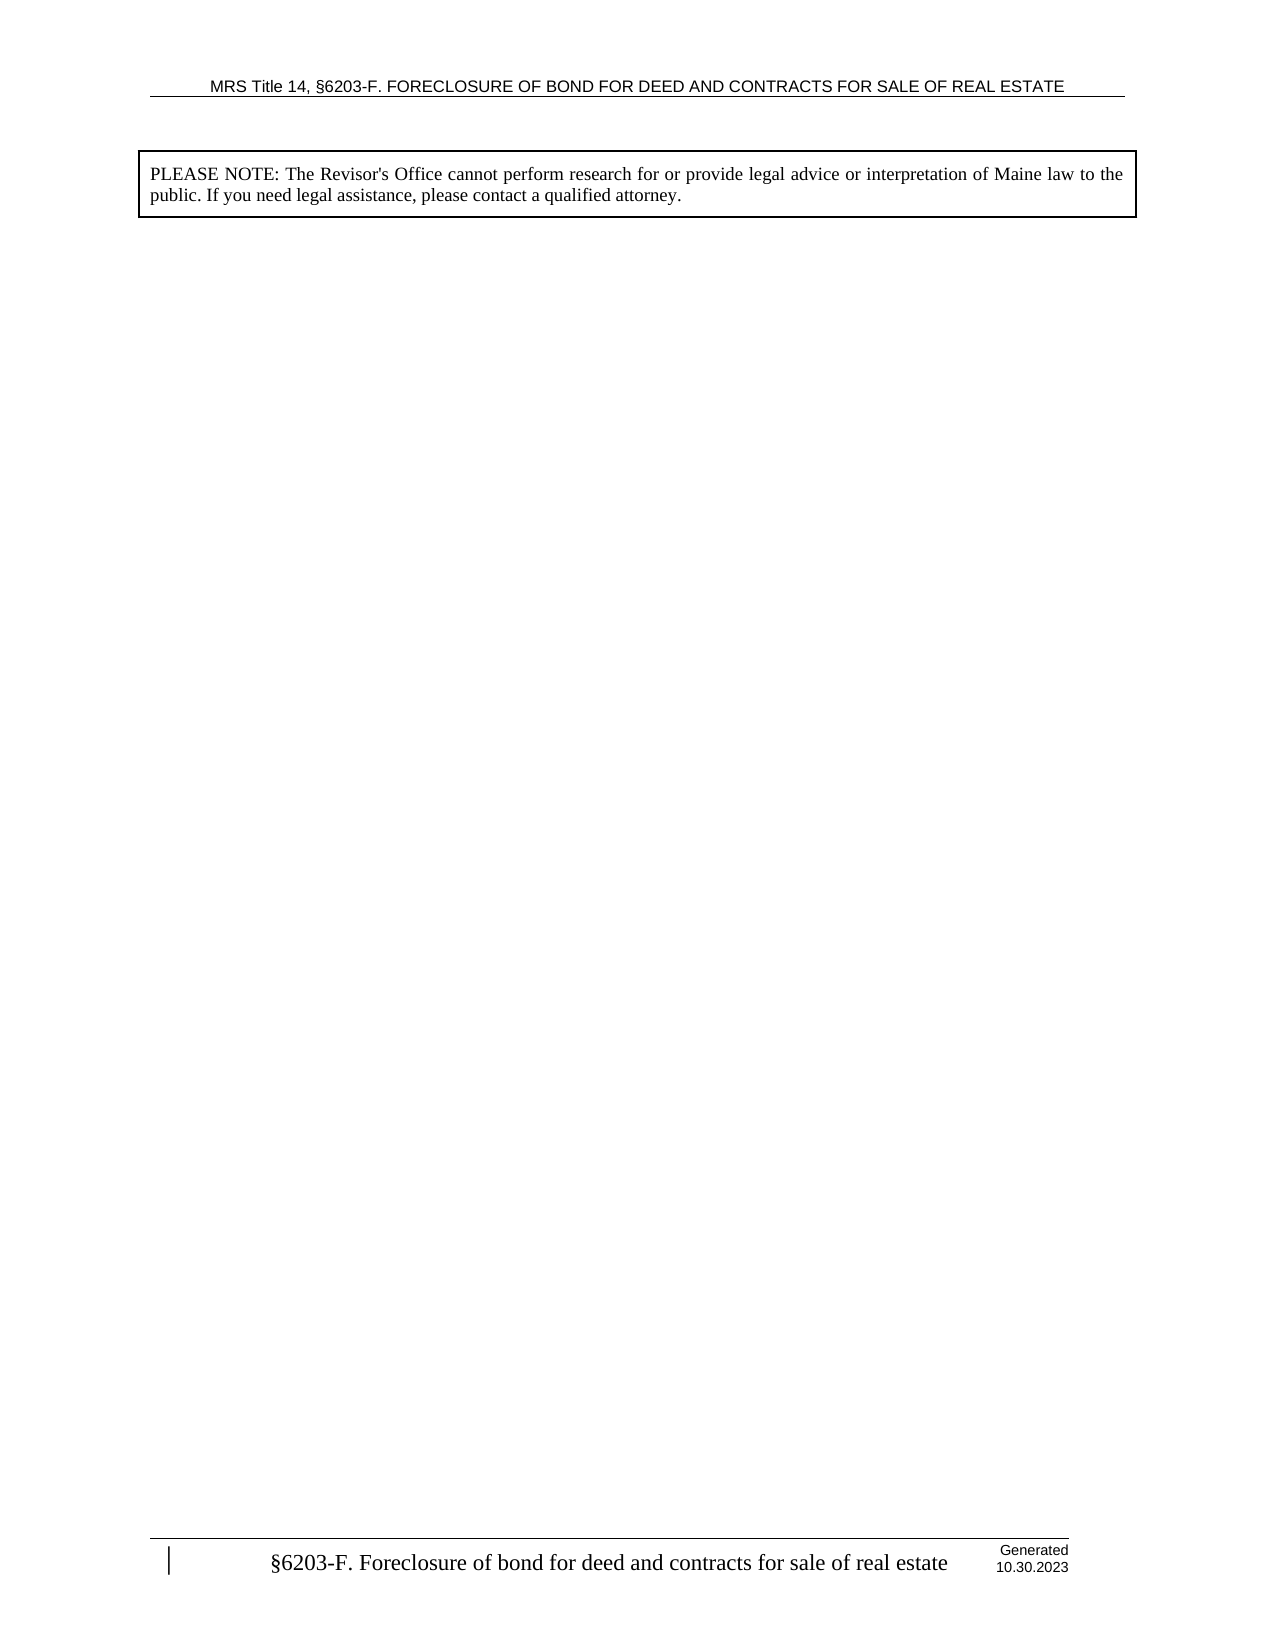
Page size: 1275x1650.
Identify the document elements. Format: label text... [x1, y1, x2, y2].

text PLEASE NOTE: The Revisor's Office cannot perform research for or provide legal advice or interpretation of Maine law to the public. If you need legal assistance, please contact a qualified attorney. [140, 152, 1135, 216]
